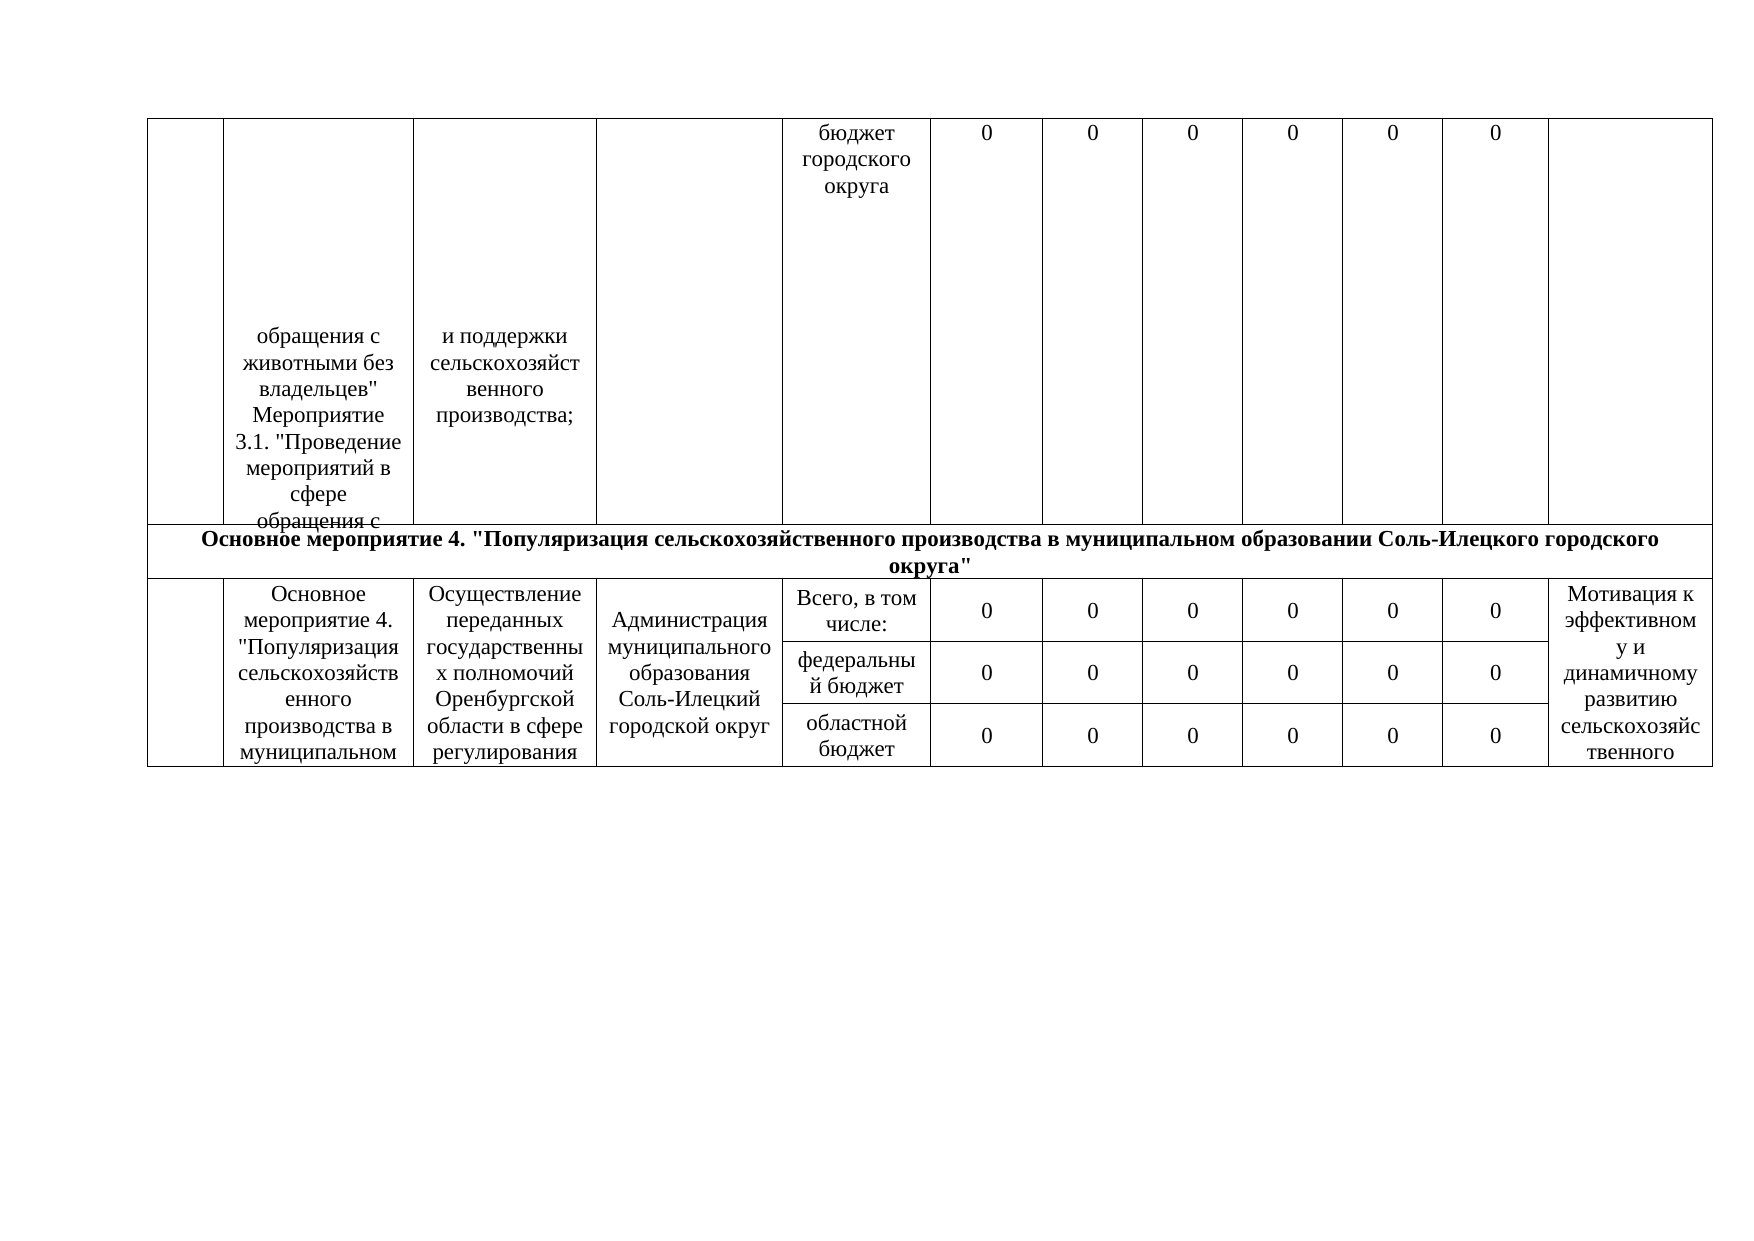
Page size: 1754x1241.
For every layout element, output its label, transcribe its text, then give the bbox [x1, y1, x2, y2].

table_cell [148, 579, 223, 766]
table_cell федеральный бюджет [783, 642, 930, 703]
table_cell 0 [1043, 642, 1142, 703]
table_cell Осуществление переданных государственных полномочий Оренбургской области в сфере регулирования и поддержки сельскохозяйственного производства; [414, 579, 596, 766]
table_cell 0 [1243, 704, 1342, 766]
table_cell 0 [1343, 704, 1442, 766]
table_cell 0 [931, 579, 1042, 641]
table_cell 0 [1043, 119, 1142, 524]
table_cell 0 [1143, 704, 1242, 766]
table_cell 0 [1143, 642, 1242, 703]
table_cell 0 [1143, 579, 1242, 641]
table_cell Основное мероприятие 4. "Популяризация сельскохозяйственного производства в муниципальном образовании Соль-Илецкого городского округа" Мероприятие 4.1. "Проведение мероприятий по популяризации сельскохозяйственного производства" [224, 579, 413, 766]
table_cell 0 [931, 642, 1042, 703]
table_cell 0 [1243, 642, 1342, 703]
table_cell Основное мероприятие 4. "Популяризация сельскохозяйственного производства в муниципальном образовании Соль-Илецкого городского округа" [148, 525, 1712, 578]
table_cell 0 [1443, 704, 1548, 766]
table_cell 0 [931, 704, 1042, 766]
table_cell бюджет городского округа [783, 119, 930, 524]
table_cell 0 [1243, 119, 1342, 524]
table_cell 0 [1343, 119, 1442, 524]
table_cell Всего, в том числе: [783, 579, 930, 641]
table_cell 0 [1443, 579, 1548, 641]
table_cell 0 [1243, 579, 1342, 641]
table_cell 0 [1043, 579, 1142, 641]
table_cell 0 [1443, 119, 1548, 524]
table_cell 0 [931, 119, 1042, 524]
table_cell 0 [1143, 119, 1242, 524]
table_cell Администрация муниципального образования Соль-Илецкий городской округ [597, 579, 782, 766]
table_cell 0 [1043, 704, 1142, 766]
table_cell 0 [1443, 642, 1548, 703]
table_cell областной бюджет [783, 704, 930, 766]
table_cell Мотивация к эффективному и динамичному развитию сельскохозяйственного производства, пищевой и перерабатывающей промышленности [1549, 579, 1712, 766]
table_cell 0 [1343, 642, 1442, 703]
table_cell 0 [1343, 579, 1442, 641]
